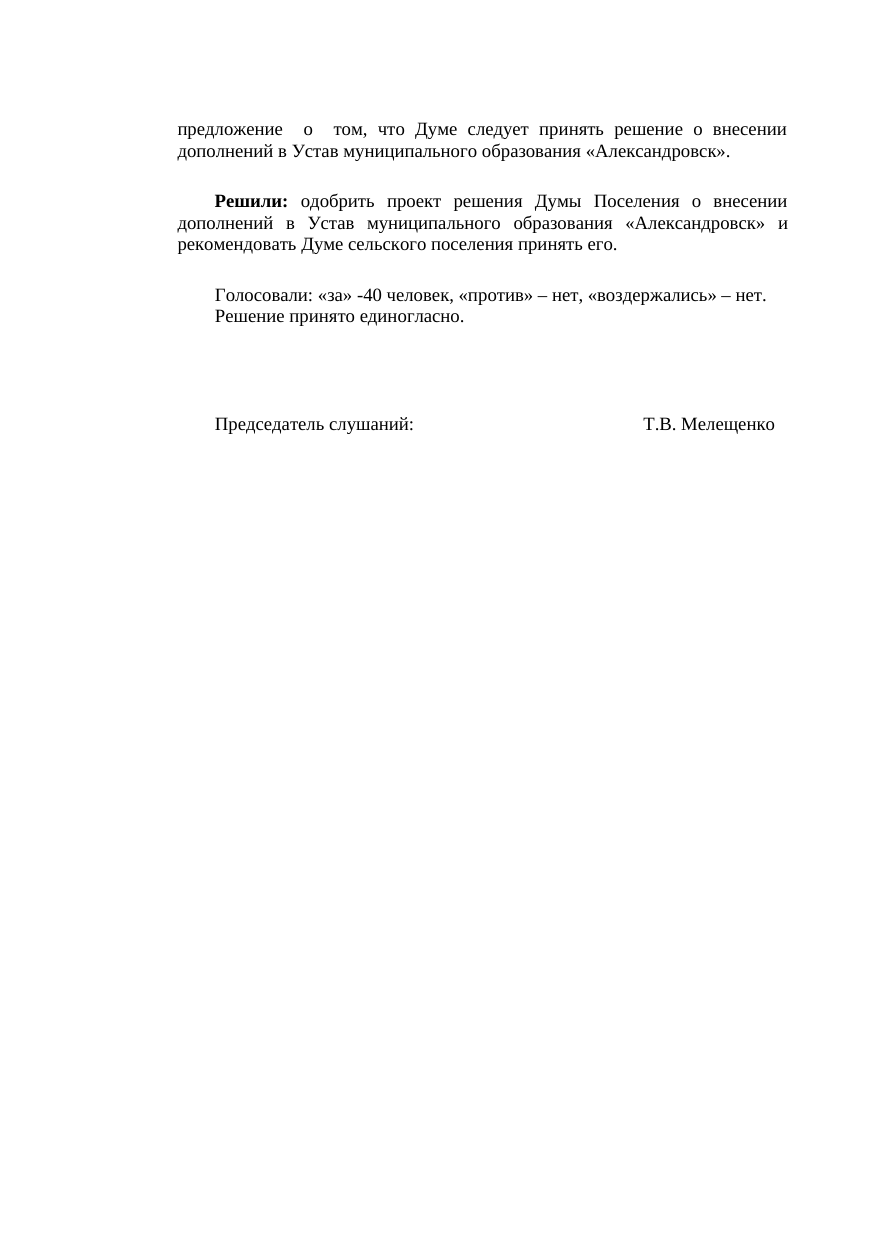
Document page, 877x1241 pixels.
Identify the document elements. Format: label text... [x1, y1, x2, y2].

text Решение принято единогласно. [177, 305, 788, 327]
text Председатель слушаний: Т.В. Мелещенко [177, 413, 788, 434]
text Решили: одобрить проект решения Думы Поселения о внесении дополнений в Устав муниципального образования «Александровск» и рекомендовать Думе сельского поселения принять его. [177, 190, 788, 255]
text Голосовали: «за» -40 человек, «против» – нет, «воздержались» – нет. [177, 283, 788, 305]
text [177, 118, 788, 161]
